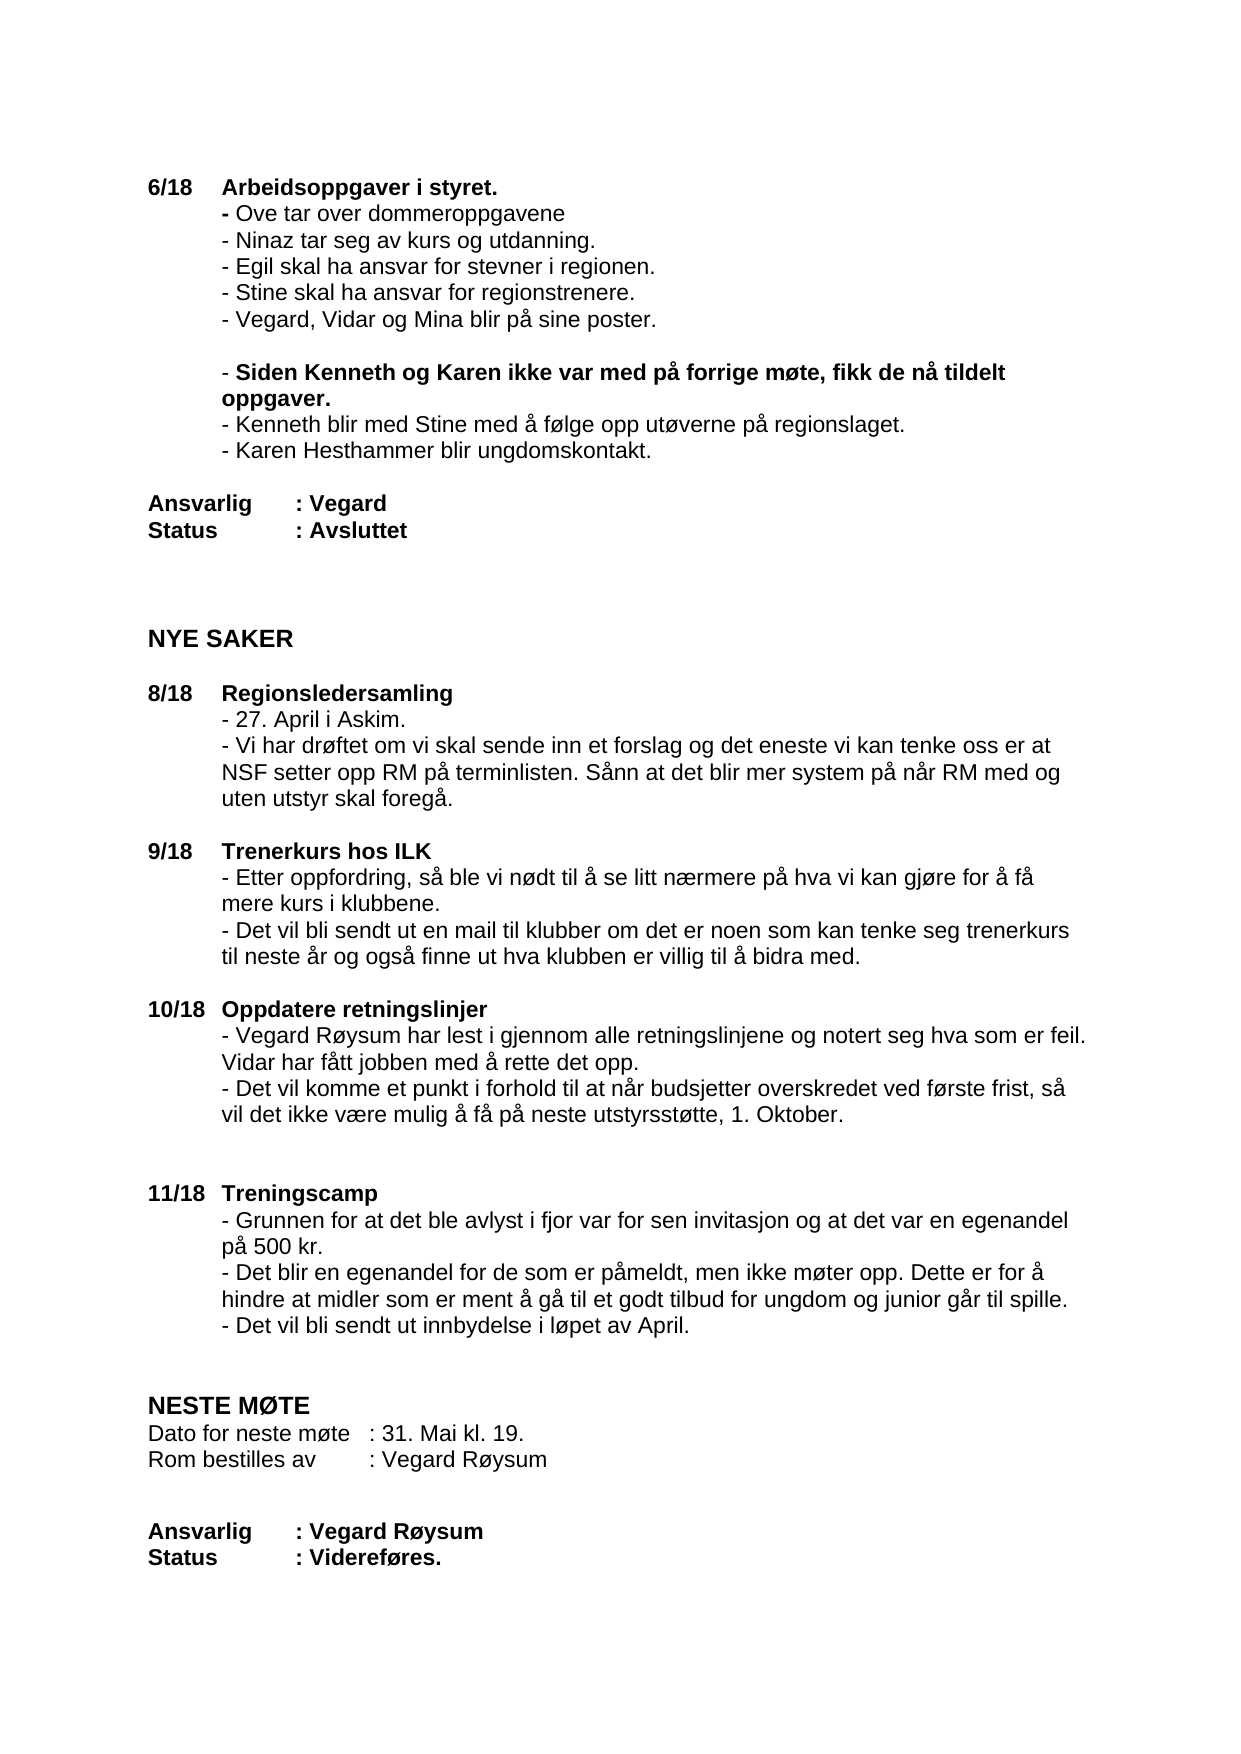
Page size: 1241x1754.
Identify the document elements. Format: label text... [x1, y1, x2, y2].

text Status : Avsluttet [148, 517, 1093, 543]
text - Det vil komme et punkt i forhold til at når budsjetter overskredet ved første frist, så vil det ikke være mulig å få på neste utstyrsstøtte, 1. Oktober. [221, 1075, 1093, 1127]
text 10/18 Oppdatere retningslinjer [148, 996, 1093, 1022]
text NYE SAKER [148, 624, 1093, 653]
text - Karen Hesthammer blir ungdomskontakt. [148, 437, 1093, 464]
text Dato for neste møte : 31. Mai kl. 19. [148, 1420, 1093, 1446]
text Ansvarlig : Vegard Røysum [148, 1518, 1093, 1544]
text 9/18 Trenerkurs hos ILK [148, 838, 1093, 864]
text 6/18 Arbeidsoppgaver i styret. [148, 174, 1093, 200]
text Rom bestilles av : Vegard Røysum [148, 1446, 1093, 1472]
text Ansvarlig : Vegard [148, 490, 1093, 517]
text - Siden Kenneth og Karen ikke var med på forrige møte, fikk de nå tildelt oppgaver. [221, 358, 1093, 411]
text - Vi har drøftet om vi skal sende inn et forslag og det eneste vi kan tenke oss er at NSF setter opp RM på terminlisten. Sånn at det blir mer system på når RM med og uten utstyr skal foregå. [221, 732, 1093, 811]
text Status : Videreføres. [148, 1544, 1093, 1571]
text - Etter oppfordring, så ble vi nødt til å se litt nærmere på hva vi kan gjøre for å få mere kurs i klubbene. [221, 864, 1093, 917]
text - Det vil bli sendt ut innbydelse i løpet av April. [148, 1312, 1093, 1338]
text - Ove tar over dommeroppgavene [148, 200, 1093, 227]
text NESTE MØTE [148, 1391, 1093, 1420]
text - Vegard Røysum har lest i gjennom alle retningslinjene og notert seg hva som er feil. Vidar har fått jobben med å rette det opp. [221, 1022, 1093, 1075]
text - Vegard, Vidar og Mina blir på sine poster. [148, 306, 1093, 332]
text - Ninaz tar seg av kurs og utdanning. [148, 227, 1093, 253]
text - 27. April i Askim. [221, 706, 1093, 732]
text - Det blir en egenandel for de som er påmeldt, men ikke møter opp. Dette er for å hindre at midler som er ment å gå til et godt tilbud for ungdom og junior går til spille. [221, 1259, 1093, 1312]
text 8/18 Regionsledersamling [148, 679, 1093, 706]
text - Stine skal ha ansvar for regionstrenere. [148, 279, 1093, 306]
text 11/18 Treningscamp - Grunnen for at det ble avlyst i fjor var for sen invitasjon og at det var en egenandel på 500 kr. [148, 1180, 1093, 1259]
text - Egil skal ha ansvar for stevner i regionen. [148, 253, 1093, 279]
text - Det vil bli sendt ut en mail til klubber om det er noen som kan tenke seg trenerkurs til neste år og også finne ut hva klubben er villig til å bidra med. [221, 917, 1093, 969]
text - Kenneth blir med Stine med å følge opp utøverne på regionslaget. [148, 411, 1093, 437]
